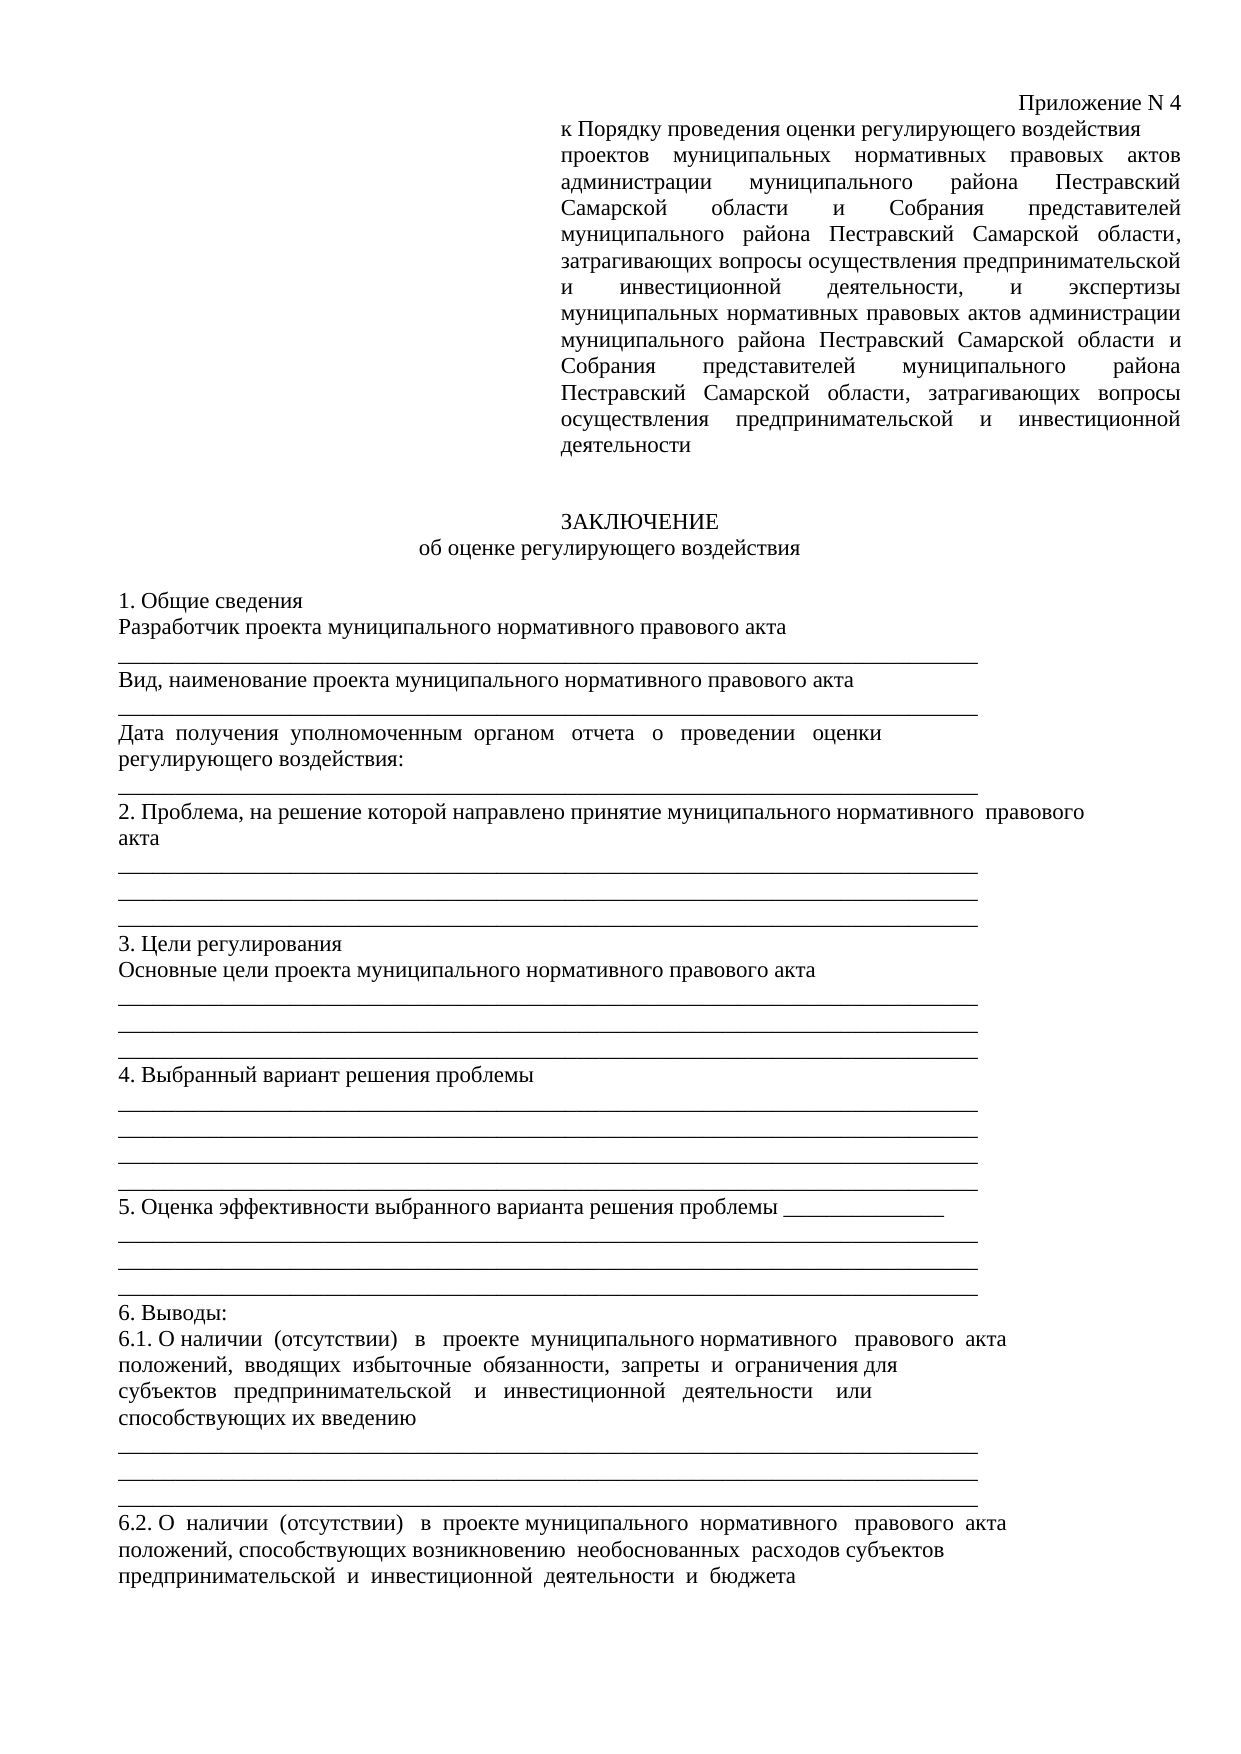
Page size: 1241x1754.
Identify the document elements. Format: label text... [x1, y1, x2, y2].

text к Порядку проведения оценки регулирующего воздействия [561, 115, 1181, 141]
text ___________________________________________________________________________ [118, 1035, 1181, 1061]
text 6.1. О наличии (отсутствии) в проекте муниципального нормативного правового акта [118, 1325, 1181, 1351]
text предпринимательской и инвестиционной деятельности и бюджета [118, 1562, 1181, 1588]
text ___________________________________________________________________________ [118, 1430, 1181, 1457]
text 5. Оценка эффективности выбранного варианта решения проблемы ______________ [118, 1193, 1181, 1219]
text ___________________________________________________________________________ [118, 640, 1181, 666]
text положений, способствующих возникновению необоснованных расходов субъектов [118, 1536, 1181, 1562]
text Приложение N 4 [118, 89, 1181, 115]
text ___________________________________________________________________________ [118, 1114, 1181, 1140]
text ___________________________________________________________________________ [118, 1167, 1181, 1193]
text субъектов предпринимательской и инвестиционной деятельности или [118, 1378, 1181, 1404]
text положений, вводящих избыточные обязанности, запреты и ограничения для [118, 1351, 1181, 1378]
text способствующих их введению [118, 1404, 1181, 1430]
text проектов муниципальных нормативных правовых актов администрации муниципального района Пестравский Самарской области и Собрания представителей муниципального района Пестравский Самарской области, затрагивающих вопросы осуществления предпринимательской и инвестиционной деятельности, и экспертизы муниципальных нормативных правовых актов администрации муниципального района Пестравский Самарской области и Собрания представителей муниципального района Пестравский Самарской области, затрагивающих вопросы осуществления предпринимательской и инвестиционной деятельности [561, 141, 1181, 458]
text ___________________________________________________________________________ [118, 982, 1181, 1009]
text ___________________________________________________________________________ [118, 1088, 1181, 1114]
text об оценке регулирующего воздействия [118, 534, 1181, 561]
text 2. Проблема, на решение которой направлено принятие муниципального нормативного правового [118, 798, 1181, 824]
text ___________________________________________________________________________ [118, 771, 1181, 798]
text 1. Общие сведения [118, 587, 1181, 613]
text Разработчик проекта муниципального нормативного правового акта [118, 613, 1181, 640]
text ___________________________________________________________________________ [118, 851, 1181, 877]
text акта [118, 824, 1181, 851]
text ___________________________________________________________________________ [118, 903, 1181, 929]
text 4. Выбранный вариант решения проблемы [118, 1061, 1181, 1088]
text регулирующего воздействия: [118, 745, 1181, 771]
text ___________________________________________________________________________ [118, 1219, 1181, 1246]
text ___________________________________________________________________________ [118, 692, 1181, 719]
text 6. Выводы: [118, 1298, 1181, 1325]
text ___________________________________________________________________________ [118, 1009, 1181, 1035]
text ___________________________________________________________________________ [118, 1246, 1181, 1272]
text ___________________________________________________________________________ [118, 877, 1181, 903]
text 3. Цели регулирования [118, 929, 1181, 956]
text ___________________________________________________________________________ [118, 1483, 1181, 1509]
text ЗАКЛЮЧЕНИЕ [118, 508, 1181, 534]
text Вид, наименование проекта муниципального нормативного правового акта [118, 666, 1181, 692]
text ___________________________________________________________________________ [118, 1457, 1181, 1483]
text Основные цели проекта муниципального нормативного правового акта [118, 956, 1181, 982]
text 6.2. О наличии (отсутствии) в проекте муниципального нормативного правового акта [118, 1509, 1181, 1536]
text ___________________________________________________________________________ [118, 1140, 1181, 1167]
text Дата получения уполномоченным органом отчета о проведении оценки [118, 719, 1181, 745]
text ___________________________________________________________________________ [118, 1272, 1181, 1298]
